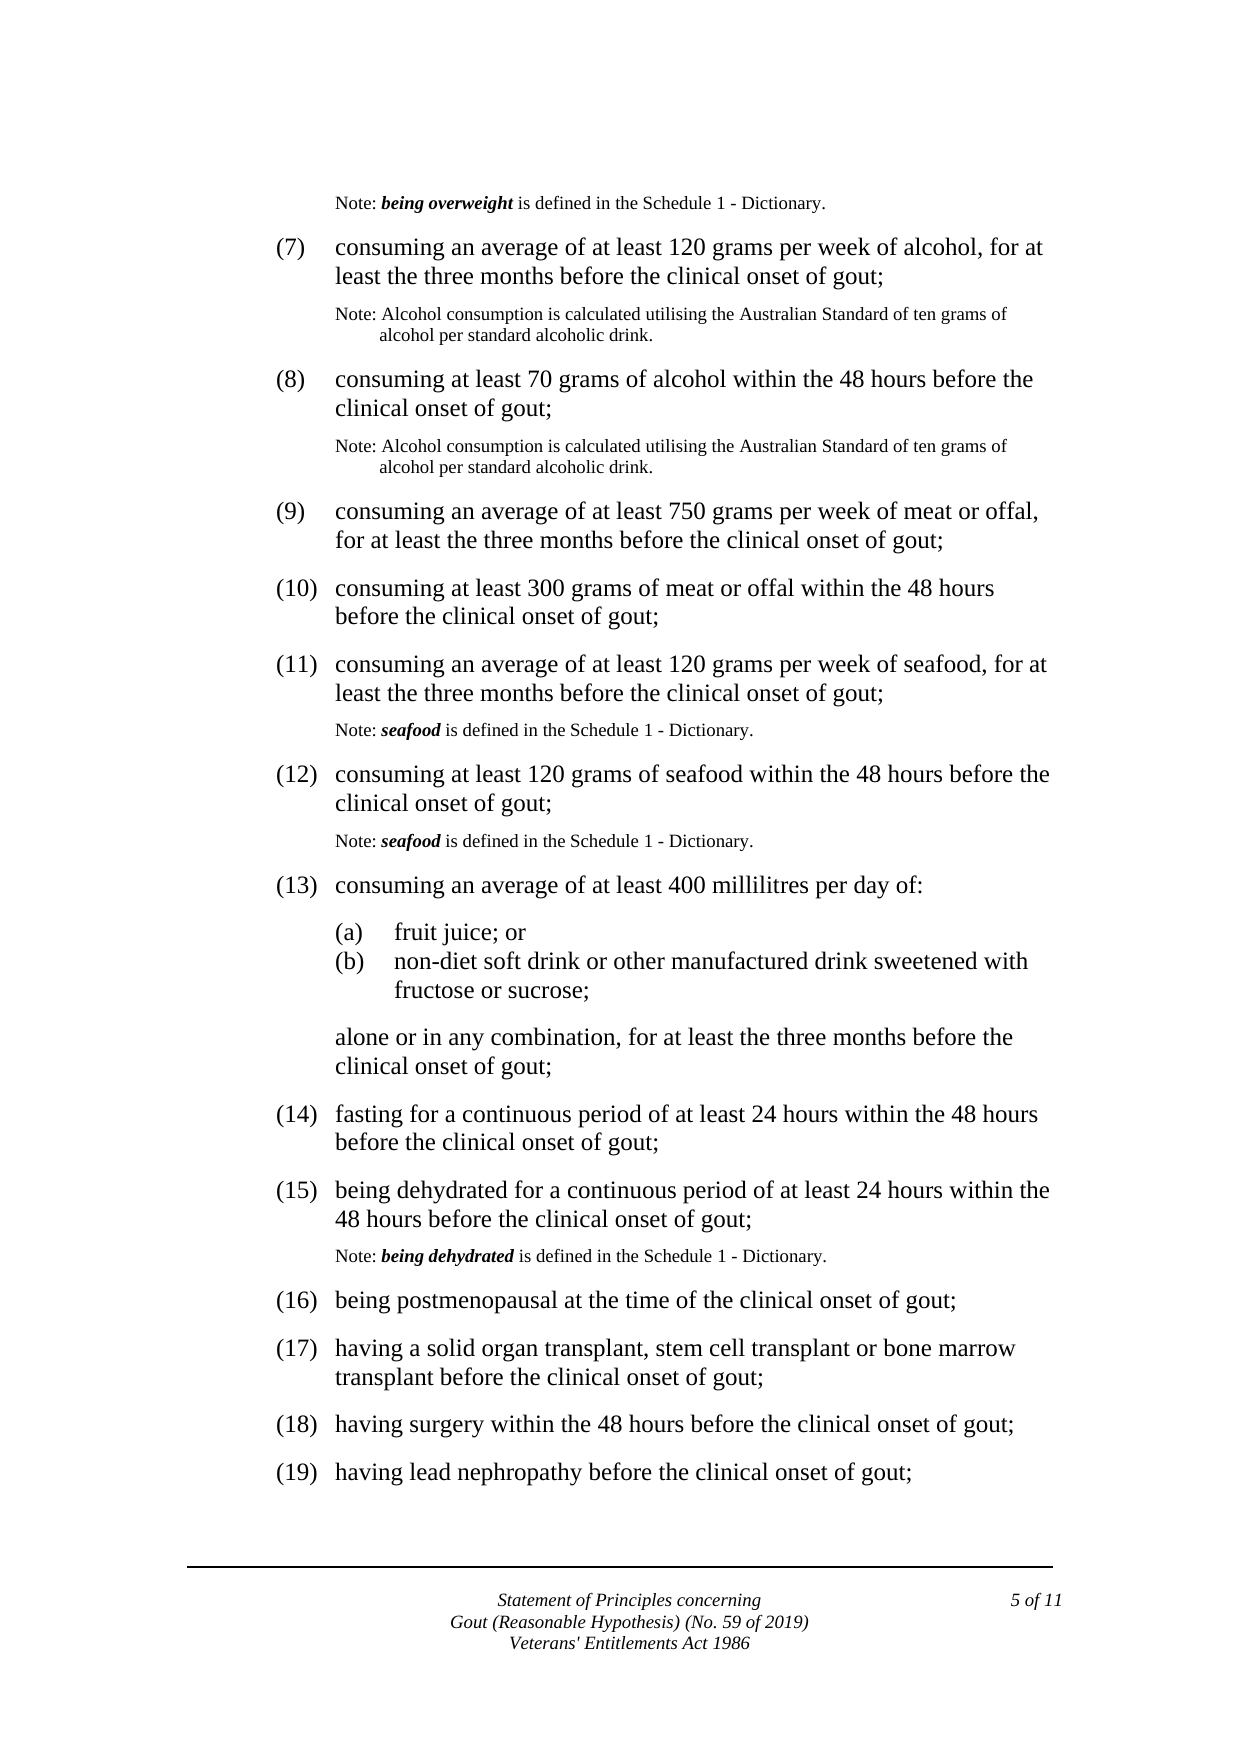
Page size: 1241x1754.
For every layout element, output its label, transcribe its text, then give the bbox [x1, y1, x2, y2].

text consuming an average of at least 750 grams per week of meat or offal, for at least the three months before the clinical onset of gout; [276, 496, 1053, 554]
text consuming at least 120 grams of seafood within the 48 hours before the clinical onset of gout; [276, 759, 1053, 817]
text Note: Alcohol consumption is calculated utilising the Australian Standard of ten grams of alcohol per standard alcoholic drink. [335, 302, 1053, 346]
text fasting for a continuous period of at least 24 hours within the 48 hours before the clinical onset of gout; [276, 1099, 1053, 1156]
text non-diet soft drink or other manufactured drink sweetened with fructose or sucrose; [335, 946, 1053, 1004]
text consuming at least 70 grams of alcohol within the 48 hours before the clinical onset of gout; [276, 364, 1053, 422]
text Note: Alcohol consumption is calculated utilising the Australian Standard of ten grams of alcohol per standard alcoholic drink. [335, 434, 1053, 478]
text Note: seafood is defined in the Schedule 1 - Dictionary. [335, 719, 1053, 741]
text Note: seafood is defined in the Schedule 1 - Dictionary. [335, 830, 1053, 851]
text Note: being dehydrated is defined in the Schedule 1 - Dictionary. [335, 1245, 1053, 1267]
text having a solid organ transplant, stem cell transplant or bone marrow transplant before the clinical onset of gout; [276, 1333, 1053, 1391]
text consuming an average of at least 120 grams per week of seafood, for at least the three months before the clinical onset of gout; [276, 649, 1053, 706]
text fruit juice; or [335, 917, 1053, 946]
text being dehydrated for a continuous period of at least 24 hours within the 48 hours before the clinical onset of gout; [276, 1175, 1053, 1232]
list alone or in any combination, for at least the three months before the clinical onset of gout; [335, 1022, 1053, 1080]
text consuming at least 300 grams of meat or offal within the 48 hours before the clinical onset of gout; [276, 573, 1053, 630]
text being postmenopausal at the time of the clinical onset of gout; [276, 1286, 1053, 1314]
text Note: being overweight is defined in the Schedule 1 - Dictionary. [335, 192, 1053, 213]
text having lead nephropathy before the clinical onset of gout; [276, 1457, 1053, 1486]
text consuming an average of at least 120 grams per week of alcohol, for at least the three months before the clinical onset of gout; [276, 232, 1053, 290]
text consuming an average of at least 400 millilitres per day of: [276, 870, 1053, 899]
text having surgery within the 48 hours before the clinical onset of gout; [276, 1409, 1053, 1438]
